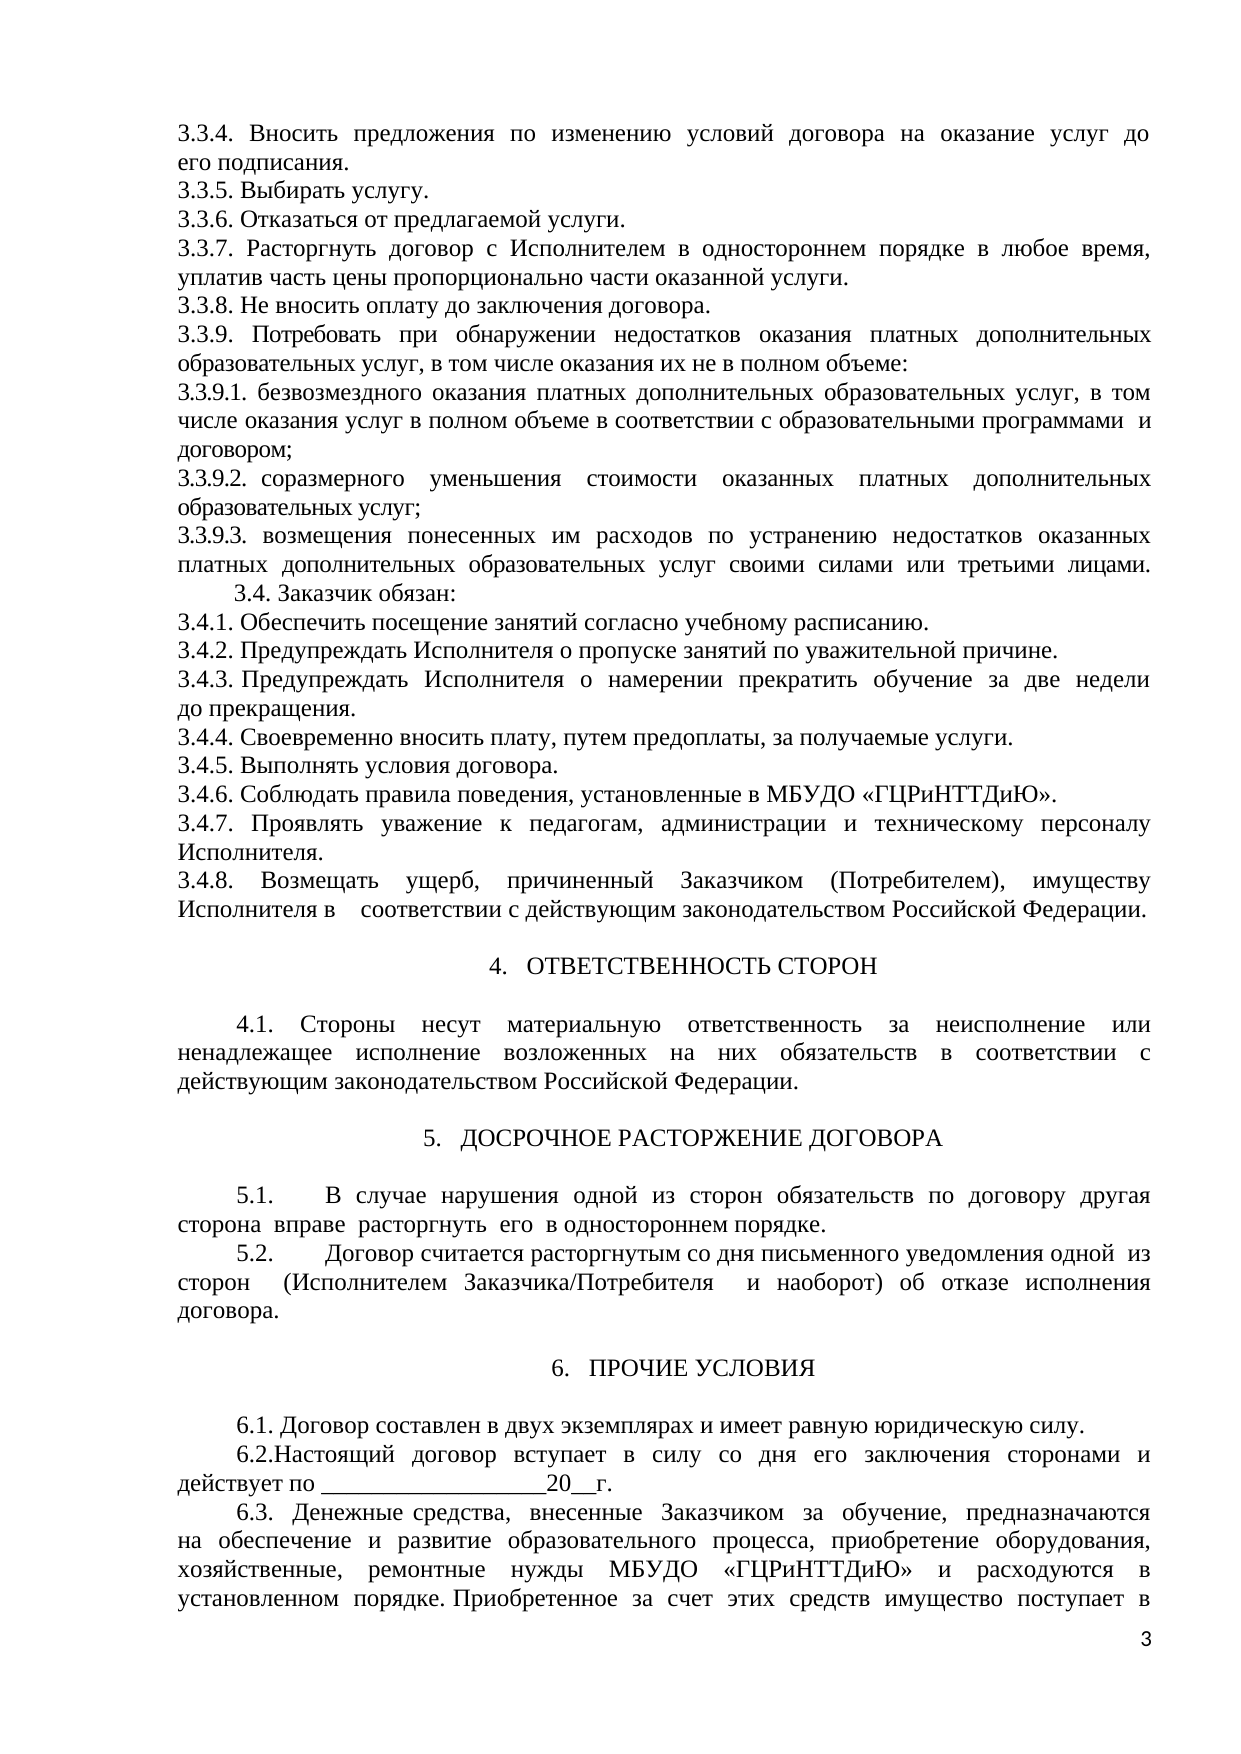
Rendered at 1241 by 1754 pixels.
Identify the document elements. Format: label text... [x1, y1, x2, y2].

text 3.3.9.1. безвозмездного оказания платных дополнительных образовательных услуг, в том числе оказания услуг в полном объеме в соответствии с образовательными программами и договором; [177, 377, 1152, 463]
list ОТВЕТСТВЕННОСТЬ СТОРОН [215, 951, 1152, 980]
text 4.1. Стороны несут материальную ответственность за неисполнение или ненадлежащее исполнение возложенных на них обязательств в соответствии с действующим законодательством Российской Федерации. [177, 1009, 1152, 1095]
text 3.3.6. Отказаться от предлагаемой услуги. [177, 204, 1152, 233]
text 6.2.Настоящий договор вступает в силу со дня его заключения сторонами и действует по __________________20__г. [177, 1439, 1152, 1497]
text 3.3.8. Не вносить оплату до заключения договора. [177, 291, 1152, 319]
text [177, 1497, 1152, 1612]
text 3.3.9.3. возмещения понесенных им расходов по устранению недостатков оказанных платных дополнительных образовательных услуг своими силами или третьими лицами. 3.4. Заказчик обязан: [177, 521, 1152, 607]
text 3.4.3. Предупреждать Исполнителя о намерении прекратить обучение за две недели до прекращения. [177, 664, 1152, 722]
text 3.3.5. Выбирать услугу. [177, 176, 1152, 204]
text 3.3.9. Потребовать при обнаружении недостатков оказания платных дополнительных образовательных услуг, в том числе оказания их не в полном объеме: [177, 319, 1152, 377]
text 3.3.9.2. соразмерного уменьшения стоимости оказанных платных дополнительных образовательных услуг; [177, 463, 1152, 521]
text 3.4.6. Соблюдать правила поведения, установленные в МБУДО «ГЦРиНТТДиЮ». [177, 779, 1152, 808]
text 3.4.8. Возмещать ущерб, причиненный Заказчиком (Потребителем), имуществу Исполнителя в соответствии с действующим законодательством Российской Федерации. [177, 866, 1152, 923]
list ПРОЧИЕ УСЛОВИЯ [215, 1353, 1152, 1382]
list ДОСРОЧНОЕ РАСТОРЖЕНИЕ ДОГОВОРА [215, 1123, 1152, 1152]
text 3.3.4. Вносить предложения по изменению условий договора на оказание услуг до его подписания. [177, 118, 1152, 176]
text 3.3.7. Расторгнуть договор с Исполнителем в одностороннем порядке в любое время, уплатив часть цены пропорционально части оказанной услуги. [177, 233, 1152, 291]
text 3.4.2. Предупреждать Исполнителя о пропуске занятий по уважительной причине. [177, 636, 1152, 664]
text 3.4.1. Обеспечить посещение занятий согласно учебному расписанию. [177, 607, 1152, 636]
text 3.4.4. Своевременно вносить плату, путем предоплаты, за получаемые услуги. [177, 722, 1152, 751]
list В случае нарушения одной из сторон обязательств по договору другая сторона вправе расторгнуть его в одностороннем порядке. [177, 1180, 1152, 1238]
text 3.4.5. Выполнять условия договора. [177, 751, 1152, 779]
text 3.4.7. Проявлять уважение к педагогам, администрации и техническому персоналу Исполнителя. [177, 808, 1152, 866]
text 6.1. Договор составлен в двух экземплярах и имеет равную юридическую силу. [177, 1410, 1152, 1439]
list Договор считается расторгнутым со дня письменного уведомления одной из сторон (Исполнителем Заказчика/Потребителя и наоборот) об отказе исполнения договора. [177, 1238, 1152, 1324]
